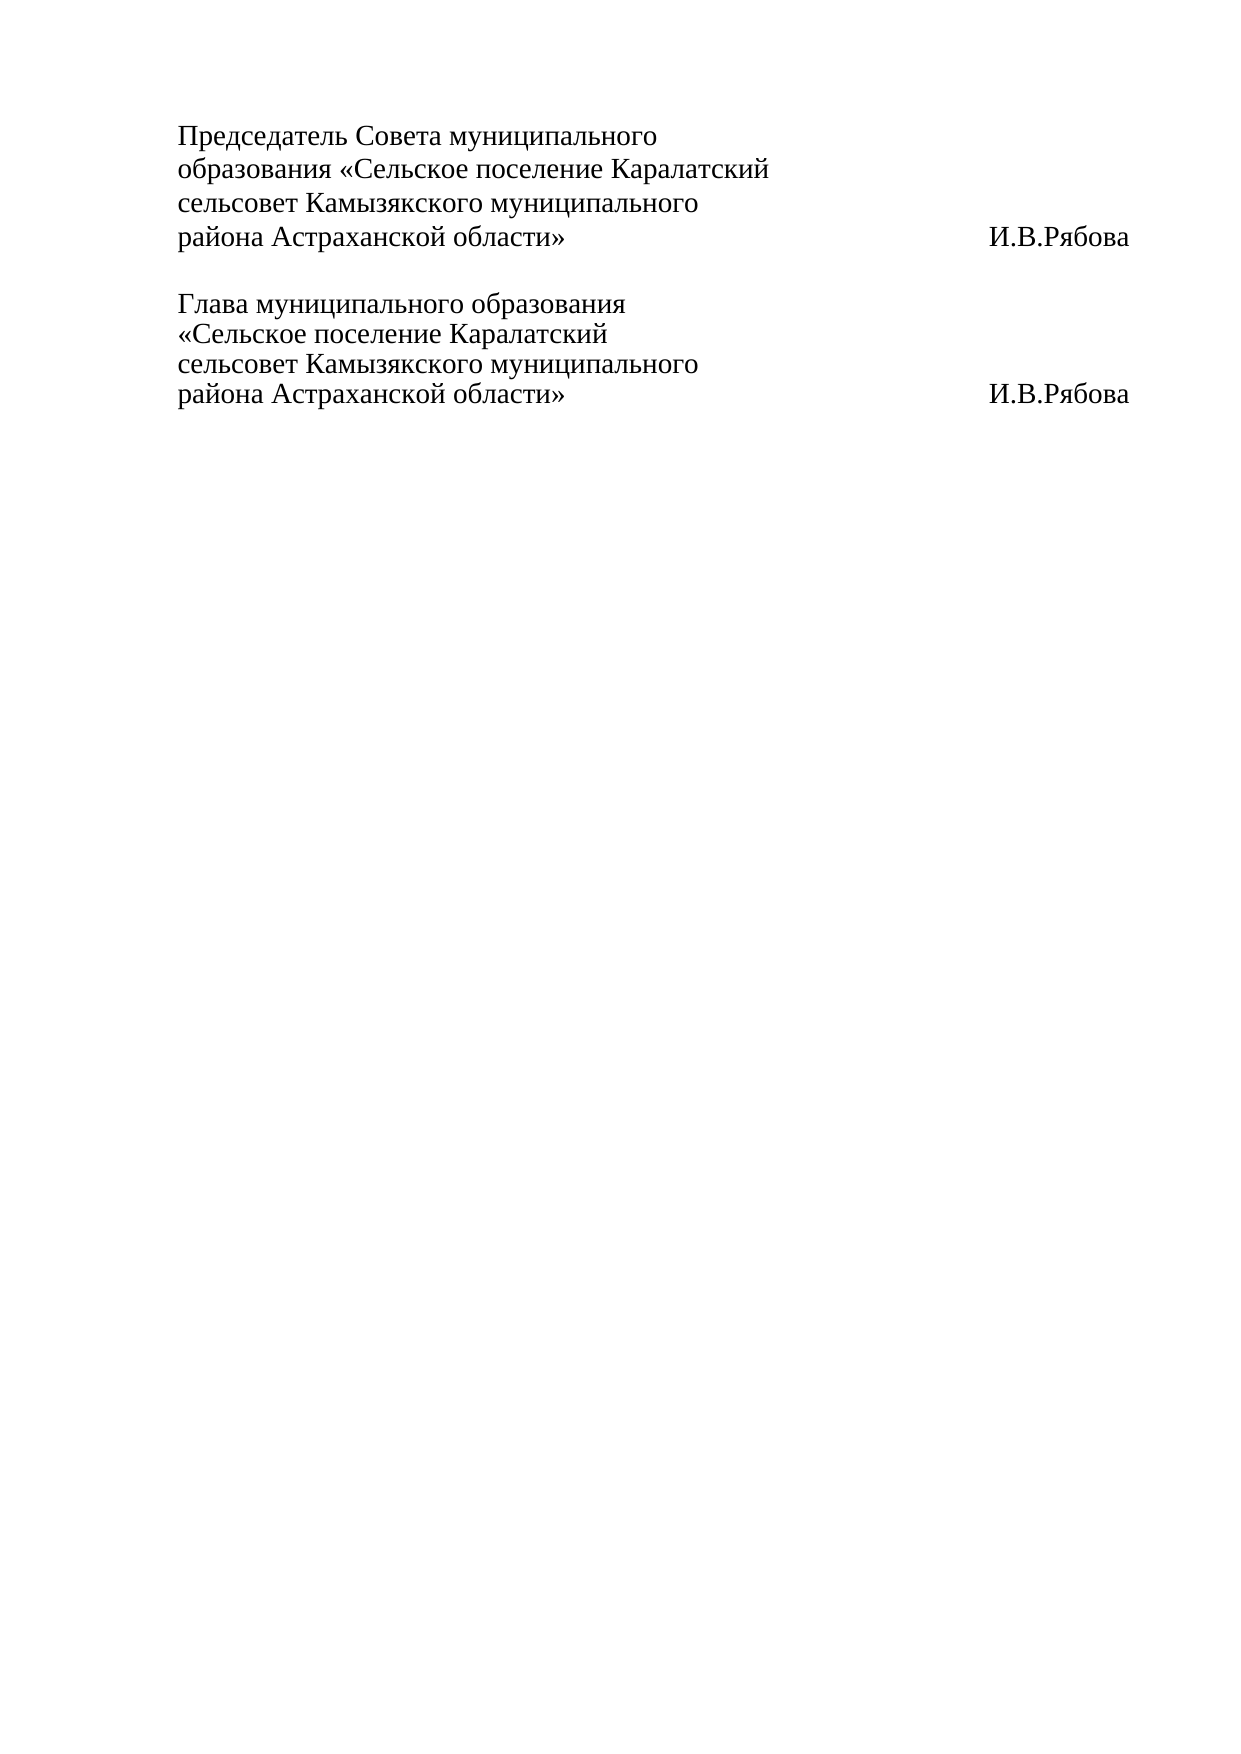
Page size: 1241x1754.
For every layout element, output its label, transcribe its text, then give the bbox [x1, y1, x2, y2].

text «Сельское поселение Каралатский [177, 319, 1152, 349]
text района Астраханской области» И.В.Рябова [177, 219, 1152, 252]
text сельсовет Камызякского муниципального [177, 185, 1152, 219]
text района Астраханской области» И.В.Рябова [177, 379, 1152, 410]
text сельсовет Камызякского муниципального [177, 349, 1152, 379]
text Глава муниципального образования [177, 286, 1152, 319]
text образования «Сельское поселение Каралатский [177, 152, 1152, 185]
text Председатель Совета муниципального [177, 118, 1152, 152]
